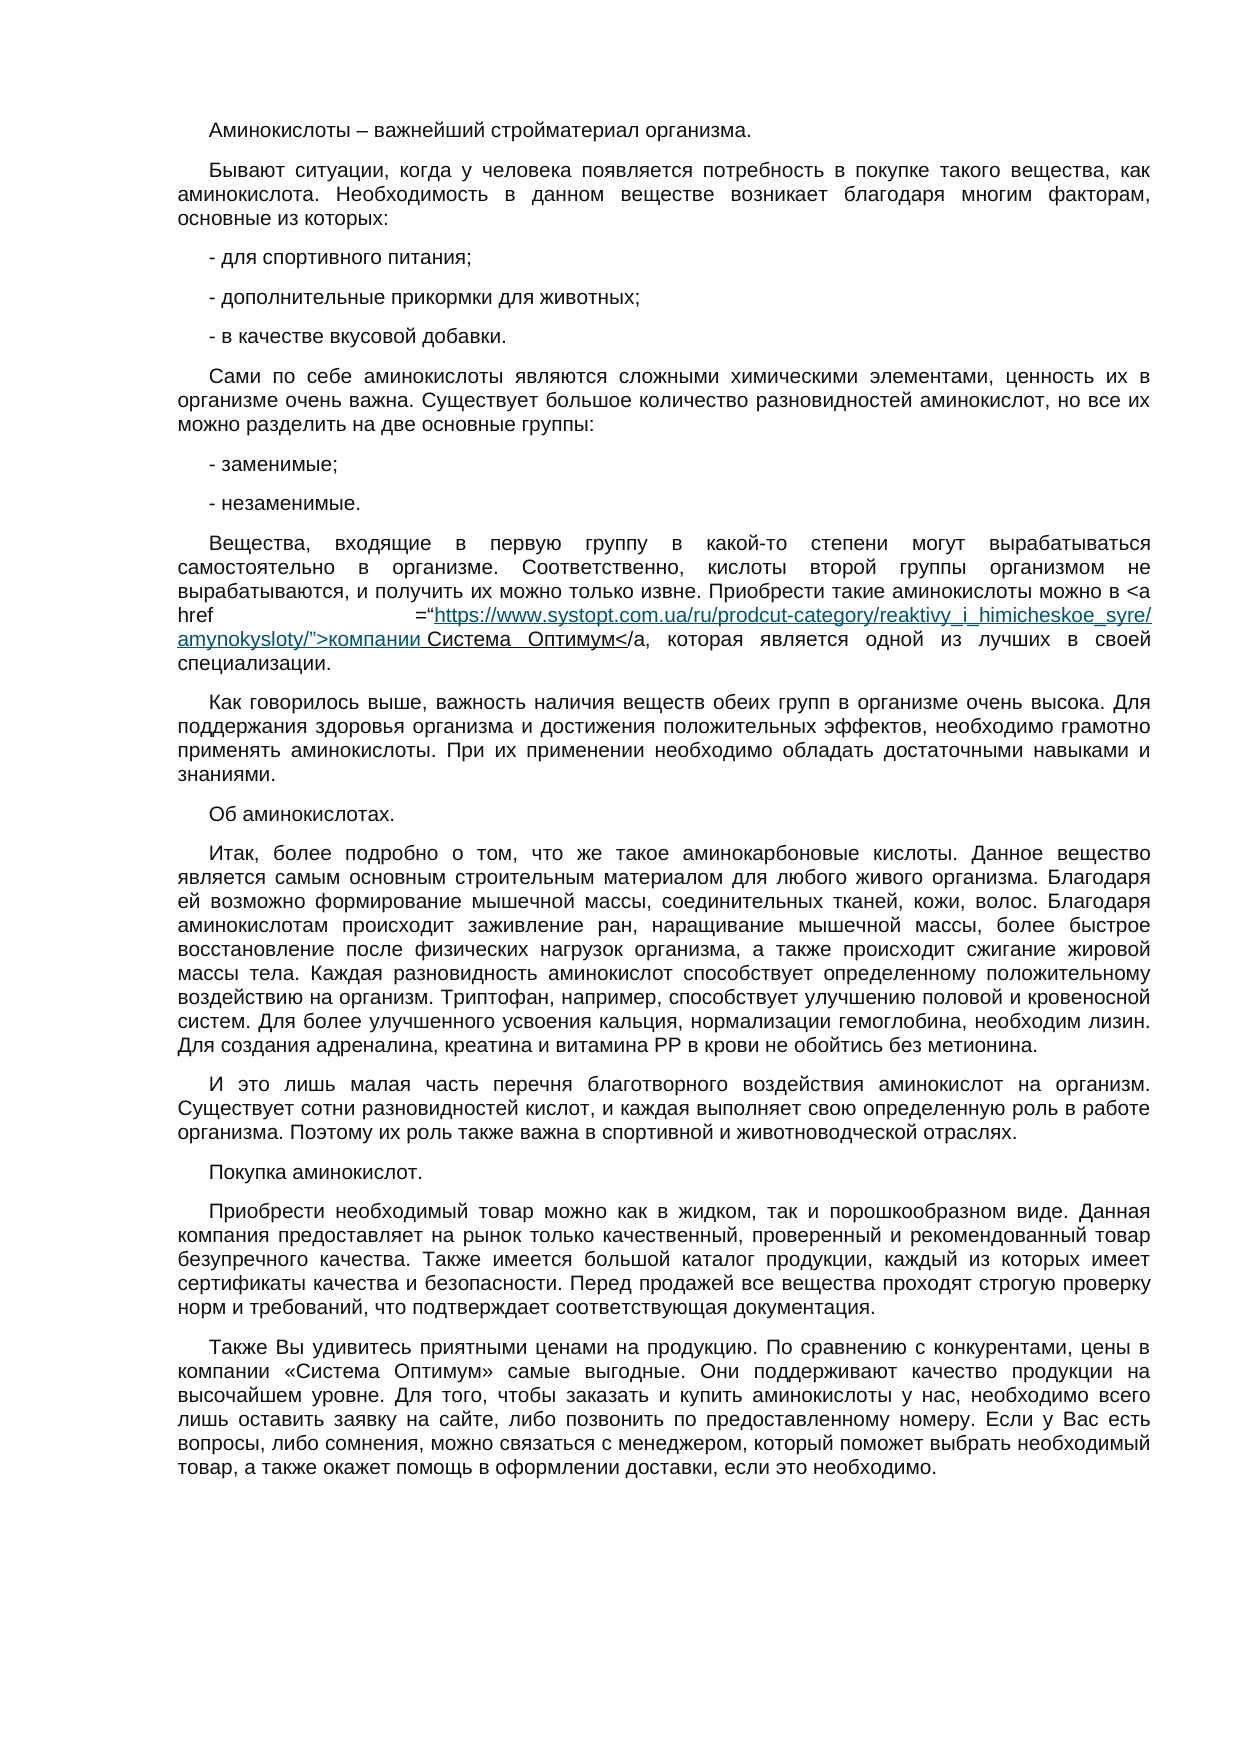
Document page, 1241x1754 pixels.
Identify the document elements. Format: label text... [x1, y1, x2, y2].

text - в качестве вкусовой добавки. [177, 324, 1152, 348]
text Об аминокислотах. [177, 801, 1152, 825]
text - дополнительные прикормки для животных; [177, 285, 1152, 309]
text Также Вы удивитесь приятными ценами на продукцию. По сравнению с конкурентами, цены в компании «Система Оптимум» самые выгодные. Они поддерживают качество продукции на высочайшем уровне. Для того, чтобы заказать и купить аминокислоты у нас, необходимо всего лишь оставить заявку на сайте, либо позвонить по предоставленному номеру. Если у Вас есть вопросы, либо сомнения, можно связаться с менеджером, который поможет выбрать необходимый товар, а также окажет помощь в оформлении доставки, если это необходимо. [177, 1335, 1152, 1478]
text - заменимые; [177, 451, 1152, 475]
text Покупка аминокислот. [177, 1160, 1152, 1184]
text Итак, более подробно о том, что же такое аминокарбоновые кислоты. Данное вещество является самым основным строительным материалом для любого живого организма. Благодаря ей возможно формирование мышечной массы, соединительных тканей, кожи, волос. Благодаря аминокислотам происходит заживление ран, наращивание мышечной массы, более быстрое восстановление после физических нагрузок организма, а также происходит сжигание жировой массы тела. Каждая разновидность аминокислот способствует определенному положительному воздействию на организм. Триптофан, например, способствует улучшению половой и кровеносной систем. Для более улучшенного усвоения кальция, нормализации гемоглобина, необходим лизин. Для создания адреналина, креатина и витамина РР в крови не обойтись без метионина. [177, 841, 1152, 1057]
text - для спортивного питания; [177, 245, 1152, 269]
text - незаменимые. [177, 491, 1152, 515]
text Как говорилось выше, важность наличия веществ обеих групп в организме очень высока. Для поддержания здоровья организма и достижения положительных эффектов, необходимо грамотно применять аминокислоты. При их применении необходимо обладать достаточными навыками и знаниями. [177, 690, 1152, 786]
text Вещества, входящие в первую группу в какой-то степени могут вырабатываться самостоятельно в организме. Соответственно, кислоты второй группы организмом не вырабатываются, и получить их можно только извне. Приобрести такие аминокислоты можно в <a href =“https://www.systopt.com.ua/ru/prodcut-category/reaktivy_i_himicheskoe_syre/amynokysloty/”>компании Система Оптимум</a, которая является одной из лучших в своей специализации. [177, 531, 1152, 674]
text И это лишь малая часть перечня благотворного воздействия аминокислот на организм. Существует сотни разновидностей кислот, и каждая выполняет свою определенную роль в работе организма. Поэтому их роль также важна в спортивной и животноводческой отраслях. [177, 1072, 1152, 1144]
text Аминокислоты – важнейший стройматериал организма. [177, 118, 1152, 142]
text Приобрести необходимый товар можно как в жидком, так и порошкообразном виде. Данная компания предоставляет на рынок только качественный, проверенный и рекомендованный товар безупречного качества. Также имеется большой каталог продукции, каждый из которых имеет сертификаты качества и безопасности. Перед продажей все вещества проходят строгую проверку норм и требований, что подтверждает соответствующая документация. [177, 1199, 1152, 1319]
text Сами по себе аминокислоты являются сложными химическими элементами, ценность их в организме очень важна. Существует большое количество разновидностей аминокислот, но все их можно разделить на две основные группы: [177, 364, 1152, 436]
text Бывают ситуации, когда у человека появляется потребность в покупке такого вещества, как аминокислота. Необходимость в данном веществе возникает благодаря многим факторам, основные из которых: [177, 158, 1152, 229]
